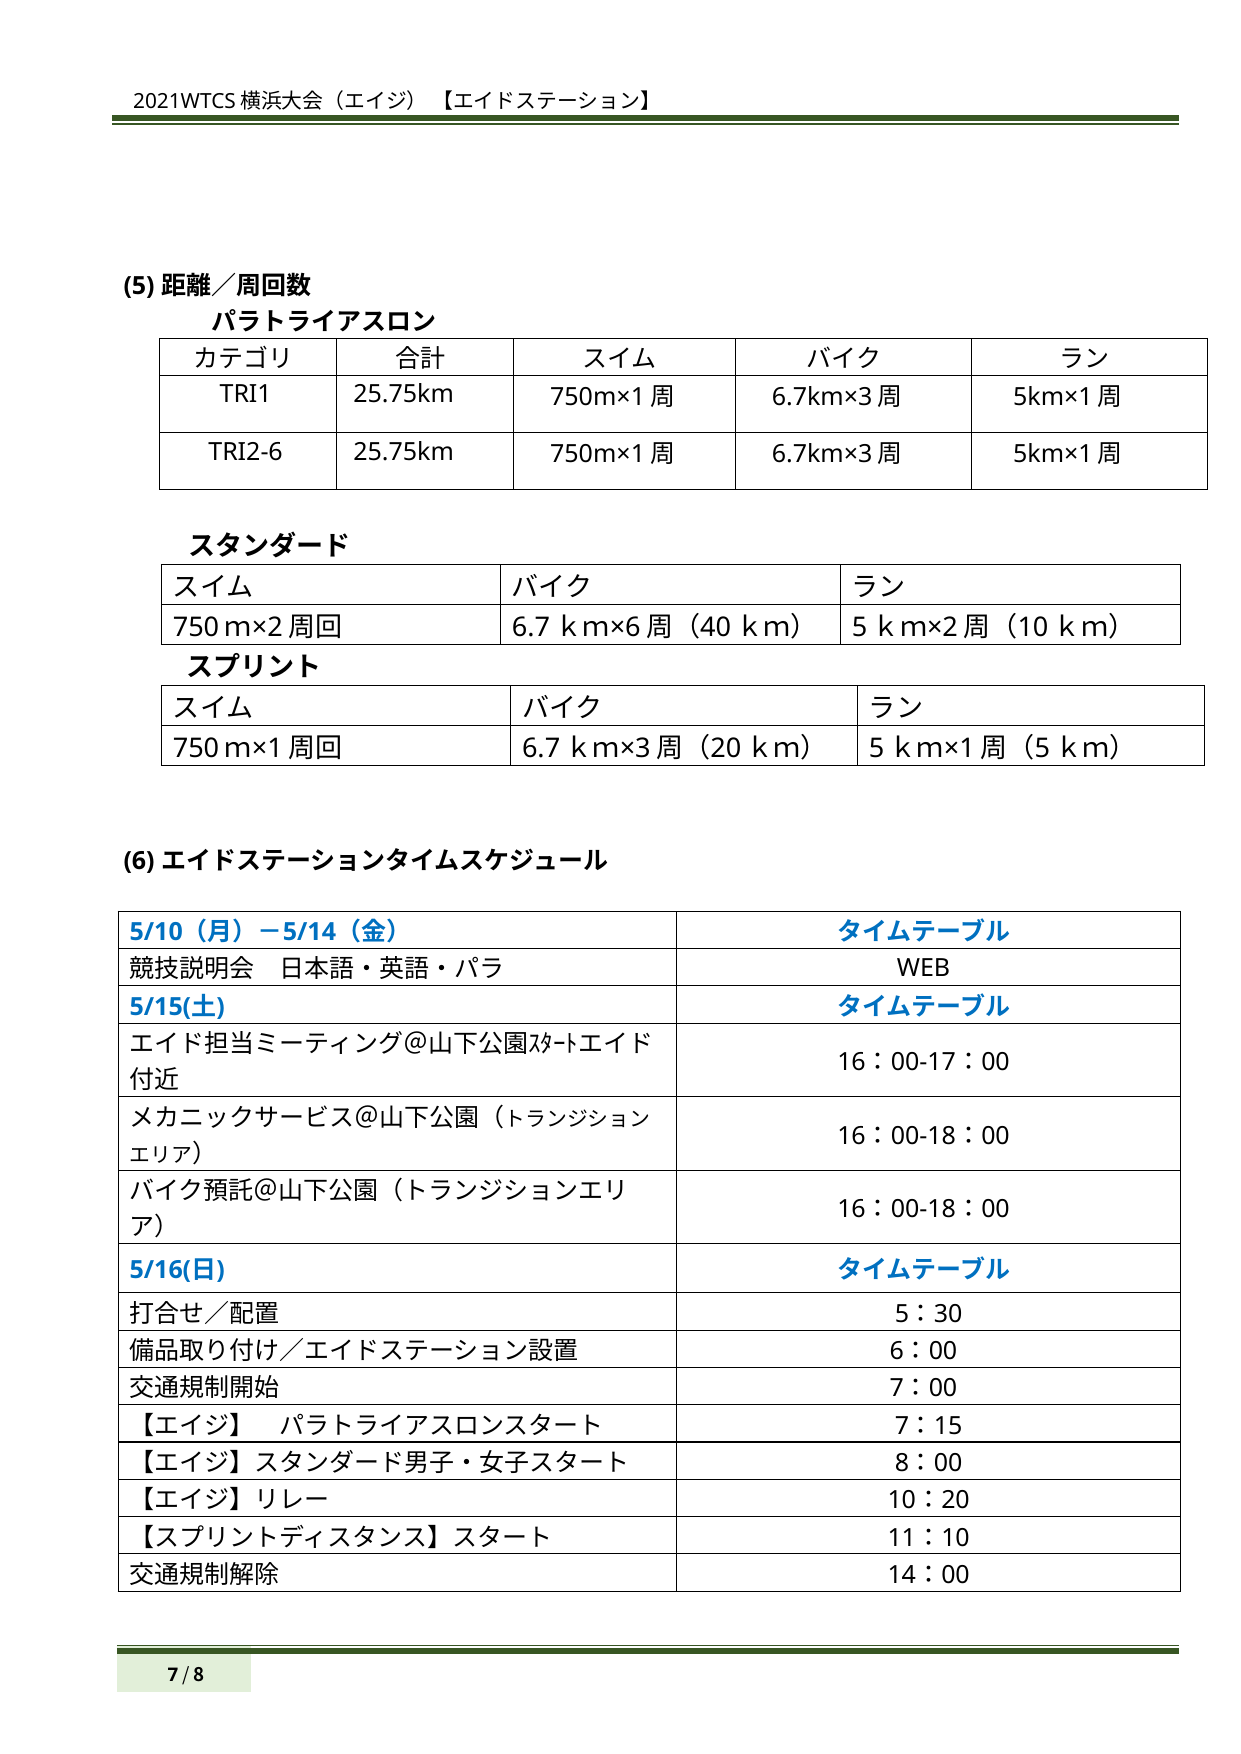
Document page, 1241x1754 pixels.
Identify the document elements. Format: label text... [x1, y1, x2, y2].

table_header タイムテーブル [677, 912, 1180, 948]
table_header バイク [736, 339, 971, 375]
table_cell 交通規制開始 [119, 1368, 676, 1404]
table_cell TRI2-6 [160, 433, 336, 489]
table_cell WEB [677, 949, 1180, 985]
table_cell メカニックサービス＠山下公園（トランジションエリア） [119, 1097, 676, 1169]
table_cell 【エイジ】スタンダード男子・女子スタート [119, 1443, 676, 1479]
table_cell 備品取り付け／エイドステーション設置 [119, 1331, 676, 1367]
table_cell 交通規制解除 [119, 1554, 676, 1591]
table_cell 6：00 [677, 1331, 1180, 1367]
table_cell 【スプリントディスタンス】スタート [119, 1517, 676, 1553]
table_header 合計 [337, 339, 513, 375]
list パラトライアスロン [161, 302, 1171, 338]
table_cell バイク預託＠山下公園（トランジションエリア） [119, 1171, 676, 1243]
table_header スイム [162, 686, 510, 725]
table_cell 6.7km×3周 [736, 433, 971, 489]
table_cell タイムテーブル [677, 986, 1180, 1022]
table_cell 25.75km [337, 433, 513, 489]
table_cell 6.7km×3周 [736, 376, 971, 432]
table_cell 5km×1周 [972, 433, 1207, 489]
table_header ラン [858, 686, 1204, 725]
table_header ラン [972, 339, 1207, 375]
table_cell 5ｋｍ×1周（5ｋｍ） [858, 726, 1204, 765]
table_cell 25.75km [337, 376, 513, 432]
table_cell 14：00 [677, 1554, 1180, 1591]
table_cell 5/16(日) [119, 1244, 676, 1292]
list エイドステーションタイムスケジュール [123, 840, 1171, 876]
table_cell 5km×1周 [972, 376, 1207, 432]
table_cell タイムテーブル [677, 1244, 1180, 1292]
table_cell 6.7ｋｍ×6周（40ｋｍ） [501, 605, 840, 644]
table_cell 10：20 [677, 1480, 1180, 1516]
table_cell 打合せ／配置 [119, 1293, 676, 1329]
table_cell 16：00-17：00 [677, 1024, 1180, 1096]
table_cell 7：15 [677, 1405, 1180, 1441]
table_cell 5/15(土) [119, 986, 676, 1022]
table_cell 11：10 [677, 1517, 1180, 1553]
table_cell 【エイジ】 パラトライアスロンスタート [119, 1405, 676, 1441]
table_cell 6.7ｋｍ×3周（20ｋｍ） [511, 726, 857, 765]
table_cell TRI1 [160, 376, 336, 432]
table_cell 750m×1周 [514, 376, 735, 432]
table_cell 750m×1周 [514, 433, 735, 489]
table_cell 5ｋｍ×2周（10ｋｍ） [841, 605, 1180, 644]
table_cell 競技説明会 日本語・英語・パラ [119, 949, 676, 985]
table_header バイク [511, 686, 857, 725]
table_header ラン [841, 565, 1180, 604]
table_header スイム [162, 565, 500, 604]
table_cell 【エイジ】リレー [119, 1480, 676, 1516]
table_header スイム [514, 339, 735, 375]
table_cell 750ｍ×2周回 [162, 605, 500, 644]
list 距離／周回数 [123, 265, 1171, 302]
table_cell 5：30 [677, 1293, 1180, 1329]
table_cell 7：00 [677, 1368, 1180, 1404]
table_header バイク [501, 565, 840, 604]
table_header 5/10（月）－5/14（金） [119, 912, 676, 948]
table_header カテゴリ [160, 339, 336, 375]
text スタンダード [161, 524, 1171, 564]
table_cell 8：00 [677, 1443, 1180, 1479]
table_cell 16：00-18：00 [677, 1097, 1180, 1169]
table_cell 750ｍ×1周回 [162, 726, 510, 765]
table_cell エイド担当ミーティング＠山下公園ｽﾀｰﾄエイド付近 [119, 1024, 676, 1096]
text スプリント [118, 645, 1171, 685]
table_cell 16：00-18：00 [677, 1171, 1180, 1243]
